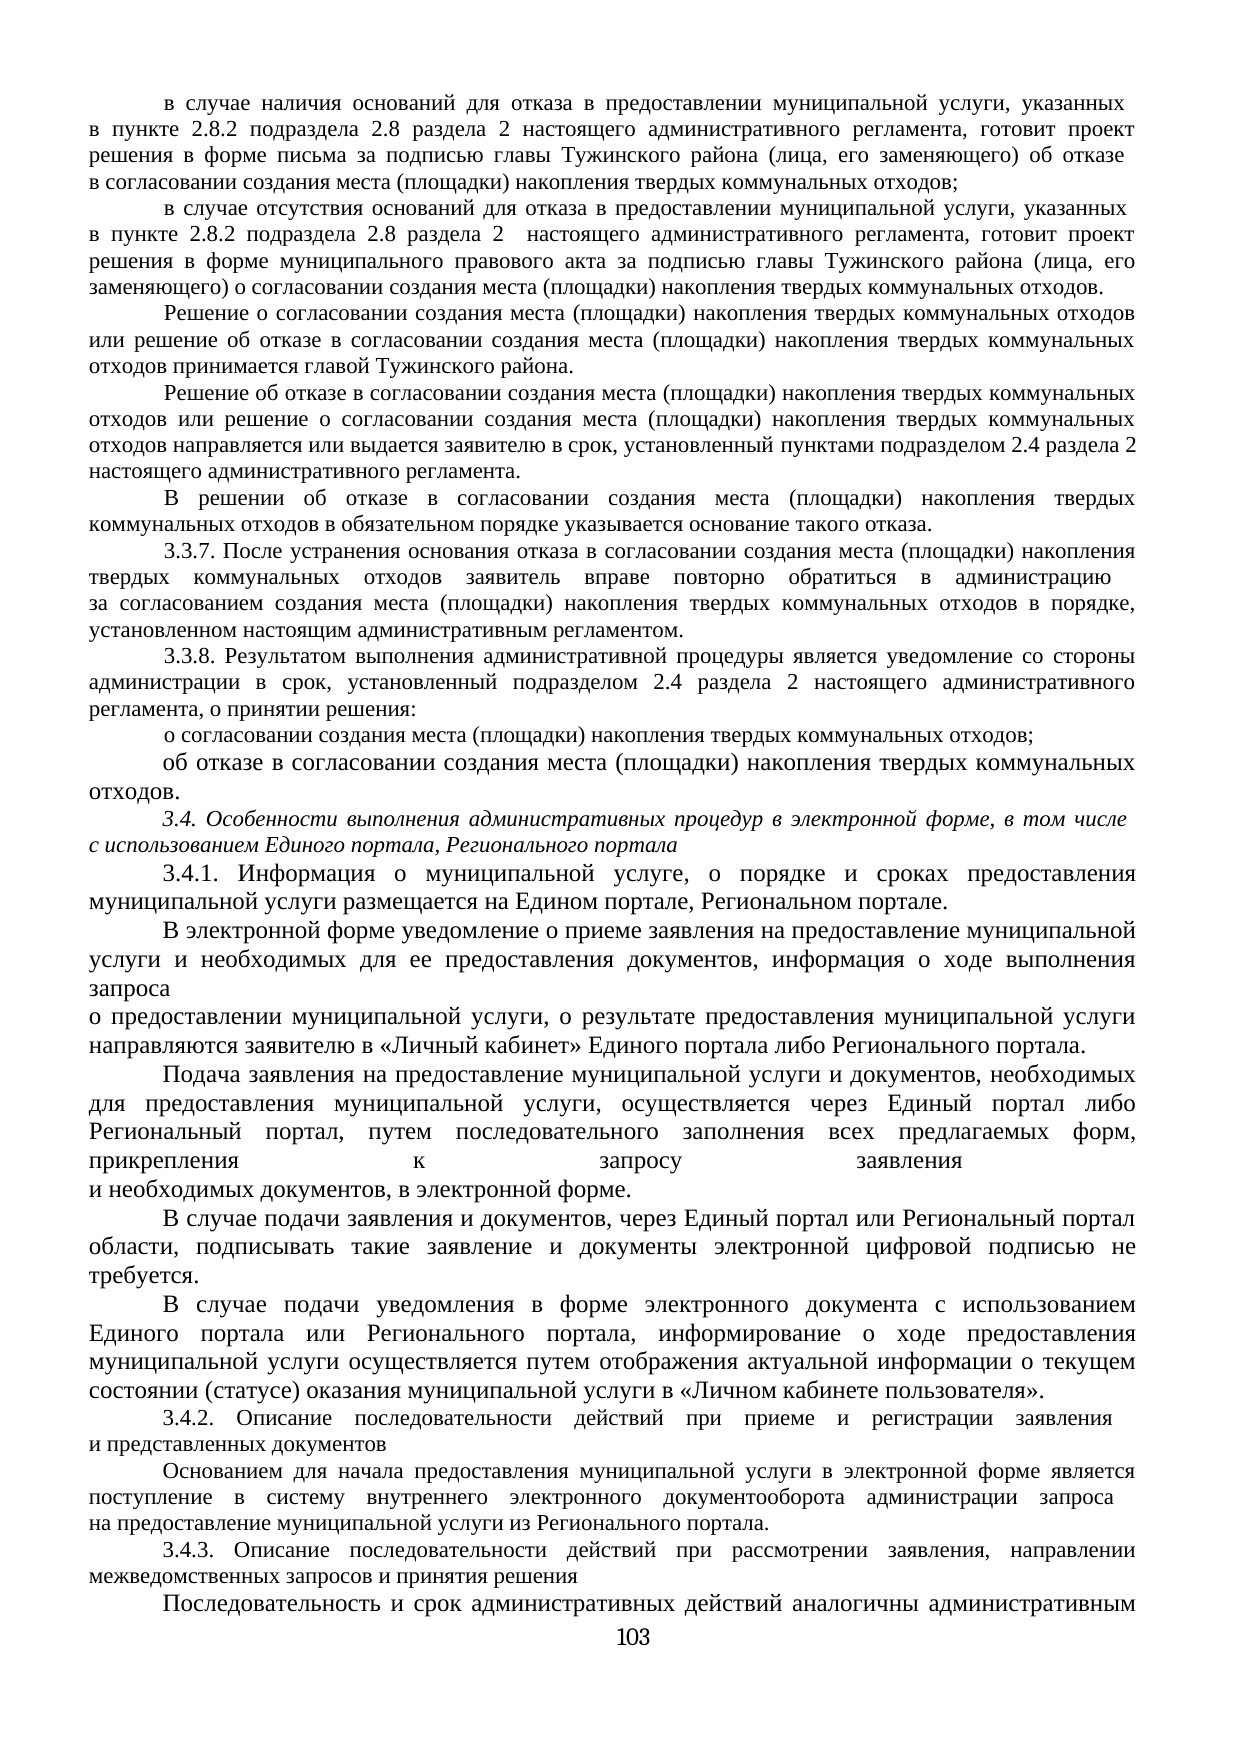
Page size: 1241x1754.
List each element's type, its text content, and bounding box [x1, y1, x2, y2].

text об отказе в согласовании создания места (площадки) накопления твердых коммунальных отходов. [89, 747, 1137, 805]
text Решение о согласовании создания места (площадки) накопления твердых коммунальных отходов или решение об отказе в согласовании создания места (площадки) накопления твердых коммунальных отходов принимается главой Тужинского района. [89, 299, 1137, 378]
subtitle 3.4. Особенности выполнения административных процедур в электронной форме, в том числе с использованием Единого портала, Регионального портала [89, 805, 1137, 858]
text Решение об отказе в согласовании создания места (площадки) накопления твердых коммунальных отходов или решение о согласовании создания места (площадки) накопления твердых коммунальных отходов направляется или выдается заявителю в срок, установленный пунктами подразделом 2.4 раздела 2 настоящего административного регламента. [89, 378, 1137, 484]
text 3.4.3. Описание последовательности действий при рассмотрении заявления, направлении межведомственных запросов и принятия решения [89, 1536, 1137, 1588]
text В электронной форме уведомление о приеме заявления на предоставление муниципальной услуги и необходимых для ее предоставления документов, информация о ходе выполнения запроса о предоставлении муниципальной услуги, о результате предоставления муниципальной услуги направляются заявителю в «Личный кабинет» Единого портала либо Регионального портала. [89, 915, 1137, 1059]
text Основанием для начала предоставления муниципальной услуги в электронной форме является поступление в систему внутреннего электронного документооборота администрации запроса на предоставление муниципальной услуги из Регионального портала. [89, 1457, 1137, 1536]
text 3.4.2. Описание последовательности действий при приеме и регистрации заявления и представленных документов [89, 1404, 1137, 1457]
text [89, 1588, 1137, 1617]
text Подача заявления на предоставление муниципальной услуги и документов, необходимых для предоставления муниципальной услуги, осуществляется через Единый портал либо Региональный портал, путем последовательного заполнения всех предлагаемых форм, прикрепления к запросу заявления и необходимых документов, в электронной форме. [89, 1059, 1137, 1203]
text В случае подачи уведомления в форме электронного документа с использованием Единого портала или Регионального портала, информирование о ходе предоставления муниципальной услуги осуществляется путем отображения актуальной информации о текущем состоянии (статусе) оказания муниципальной услуги в «Личном кабинете пользователя». [89, 1289, 1137, 1404]
text В решении об отказе в согласовании создания места (площадки) накопления твердых коммунальных отходов в обязательном порядке указывается основание такого отказа. [89, 484, 1137, 537]
text в случае наличия оснований для отказа в предоставлении муниципальной услуги, указанных в пункте 2.8.2 подраздела 2.8 раздела 2 настоящего административного регламента, готовит проект решения в форме письма за подписью главы Тужинского района (лица, его заменяющего) об отказе в согласовании создания места (площадки) накопления твердых коммунальных отходов; [89, 89, 1137, 194]
text В случае подачи заявления и документов, через Единый портал или Региональный портал области, подписывать такие заявление и документы электронной цифровой подписью не требуется. [89, 1203, 1137, 1289]
text 3.4.1. Информация о муниципальной услуге, о порядке и сроках предоставления муниципальной услуги размещается на Едином портале, Региональном портале. [89, 858, 1137, 915]
text о согласовании создания места (площадки) накопления твердых коммунальных отходов; [89, 721, 1137, 747]
text в случае отсутствия оснований для отказа в предоставлении муниципальной услуги, указанных в пункте 2.8.2 подраздела 2.8 раздела 2 настоящего административного регламента, готовит проект решения в форме муниципального правового акта за подписью главы Тужинского района (лица, его заменяющего) о согласовании создания места (площадки) накопления твердых коммунальных отходов. [89, 194, 1137, 299]
text 3.3.7. После устранения основания отказа в согласовании создания места (площадки) накопления твердых коммунальных отходов заявитель вправе повторно обратиться в администрацию за согласованием создания места (площадки) накопления твердых коммунальных отходов в порядке, установленном настоящим административным регламентом. [89, 537, 1137, 642]
text 3.3.8. Результатом выполнения административной процедуры является уведомление со стороны администрации в срок, установленный подразделом 2.4 раздела 2 настоящего административного регламента, о принятии решения: [89, 642, 1137, 721]
